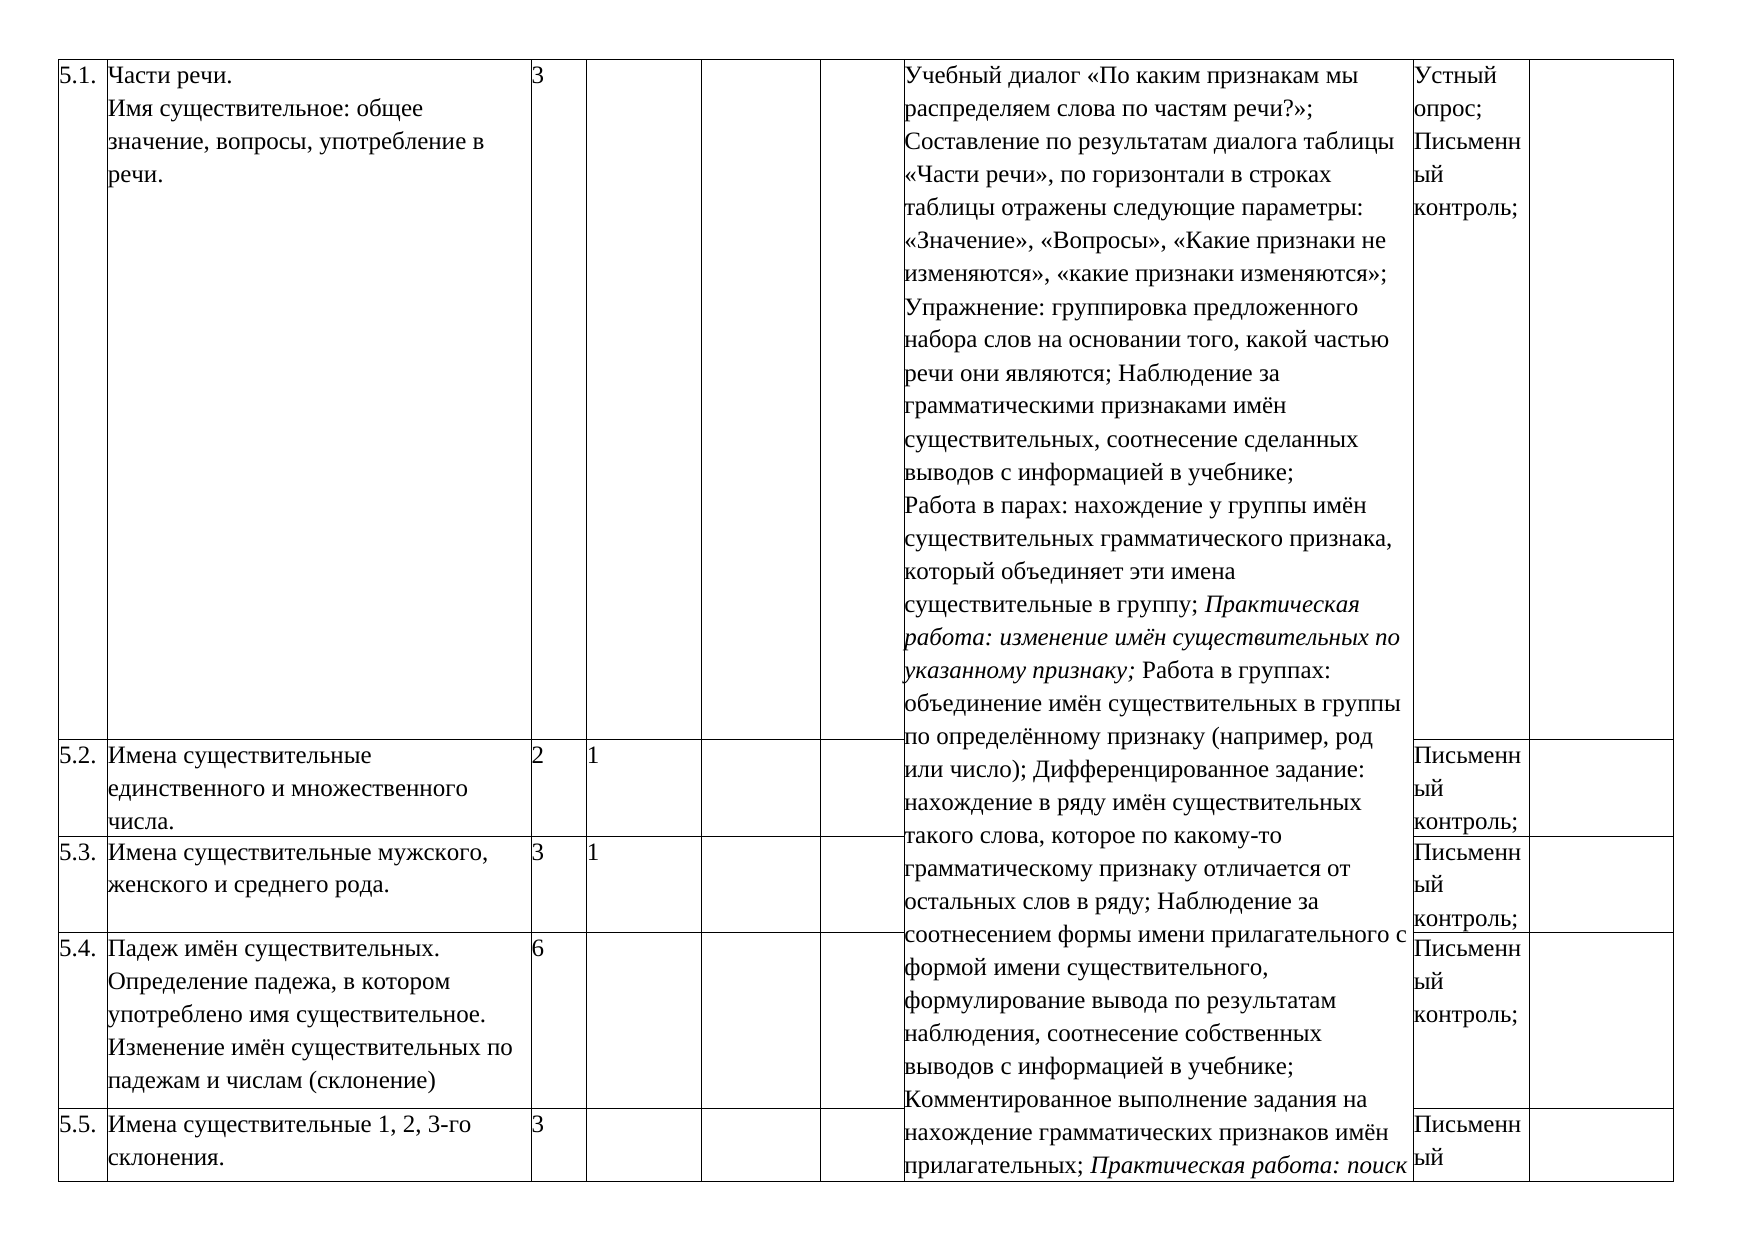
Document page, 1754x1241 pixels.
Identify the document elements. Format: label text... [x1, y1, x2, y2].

table_cell 5.3. [59, 837, 107, 932]
table_cell [702, 1109, 820, 1181]
table_cell Письменный контроль; [1414, 1109, 1529, 1181]
table_cell Письменный контроль; [1414, 933, 1529, 1108]
table_header 3 [532, 60, 586, 739]
table_header [821, 60, 904, 739]
table_cell [821, 837, 904, 932]
table_cell Имена существительные мужского, женского и среднего рода. [108, 837, 531, 932]
table_cell Падеж имён существительных. Определение падежа, в котором употреблено имя существительное. Изменение имён существительных по падежам и числам (склонение) [108, 933, 531, 1108]
table_cell [1530, 837, 1673, 932]
table_cell 3 [532, 1109, 586, 1181]
table_cell [821, 1109, 904, 1181]
table_cell [821, 933, 904, 1108]
table_cell [702, 740, 820, 836]
table_cell Имена существительные единственного и множественного числа. [108, 740, 531, 836]
table_cell 1 [587, 740, 701, 836]
table_cell [821, 740, 904, 836]
table_cell [1530, 740, 1673, 836]
table_cell 3 [532, 837, 586, 932]
table_cell [1530, 933, 1673, 1108]
table_header Учебный диалог «По каким признакам мы распределяем слова по частям речи?»; Составление по результатам диалога таблицы «Части речи», по горизонтали в строках таблицы отражены следующие параметры: «Значение», «Вопросы», «Какие признаки не изменяются», «какие признаки изменя­ются»; Упражнение: группировка предложенного набора слов на основании того, какой частью речи они являются; Наблюдение за грамматическими признаками имён существительных, соотнесение сделанных выводов с информацией в учебнике; Работа в парах: нахождение у группы имён существительных грамматического признака, который объединяет эти имена существительные в группу; Практическая работа: изменение имён существительных по указанному признаку; Работа в группах: объединение имён существительных в группы по определённому признаку (например, род или число); Дифференцированное задание: нахождение в ряду имён существительных такого слова, которое по какому­-то грамматическому признаку отличается от остальных слов в ряду; Наблюдение за соотнесением формы имени прилагательного с формой имени существительного, формулирование вывода по результатам наблюдения, соотнесение собственных выводов с информацией в учебнике; Комментированное выполнение задания на нахождение грамматических признаков имён прилагательных; Практическая работа: поиск ошибок на согласование имён существительных и имён прилагательных, исправление найденных ошибок; Наблюдение за грамматическими признаками глаголов (число, время, род в прошедшем времени), формулирование выводов по результатам наблюдений, соотнесение собствен­ных выводов с информацией в учебнике; Практическая работа: анализ текста на наличие в нём глаголов, грамматические характеристики которых даны (из числа изученных); Творческая работа: трансформировать текст, изменяя время глагола; Обсуждение правильности соотнесения глаголов и граммати­ческих характеристик (из числа изученных); Работа в парах: группировка глаголов на основании изученных грамматических признаков; Наблюдение за ролью местоимений в тексте; Практическая работа: корректировка текста, заключающаяся в замене повторяющихся в тексте имён существительных соответствующими местоимениями; Работа в группах: определение уместности употребления местоимений в тексте, обнаружение речевых ошибок, связанных с неудачным употреблением местоимений; Проверочная работа: проверка умения ориентироваться в изученных понятиях: часть речи, склонение, падеж, время, род; умения соотносить понятие с его краткой характеристикой, объяснять своими словами значение изученных понятий, определять изученные грамматические признаки; [905, 60, 1413, 1181]
table_cell 5.2. [59, 740, 107, 836]
table_cell [1530, 1109, 1673, 1181]
table_header Устный опрос; Письменный контроль; [1414, 60, 1529, 739]
table_header 5.1. [59, 60, 107, 739]
table_cell 1 [587, 837, 701, 932]
table_cell [587, 1109, 701, 1181]
table_cell 5.4. [59, 933, 107, 1108]
table_cell Письменный контроль; Контрольная работа; [1414, 837, 1529, 932]
table_cell 2 [532, 740, 586, 836]
table_header [587, 60, 701, 739]
table_header [702, 60, 820, 739]
table_cell [702, 933, 820, 1108]
table_cell Письменный контроль; Контрольная работа; [1414, 740, 1529, 836]
table_cell 6 [532, 933, 586, 1108]
table_cell Имена существительные 1, 2, 3-го склонения. [108, 1109, 531, 1181]
table_cell 5.5. [59, 1109, 107, 1181]
table_cell [587, 933, 701, 1108]
table_cell [702, 837, 820, 932]
table_header Части речи. Имя существительное: общее значение, вопросы, употребление в речи. [108, 60, 531, 739]
table_header [1530, 60, 1673, 739]
